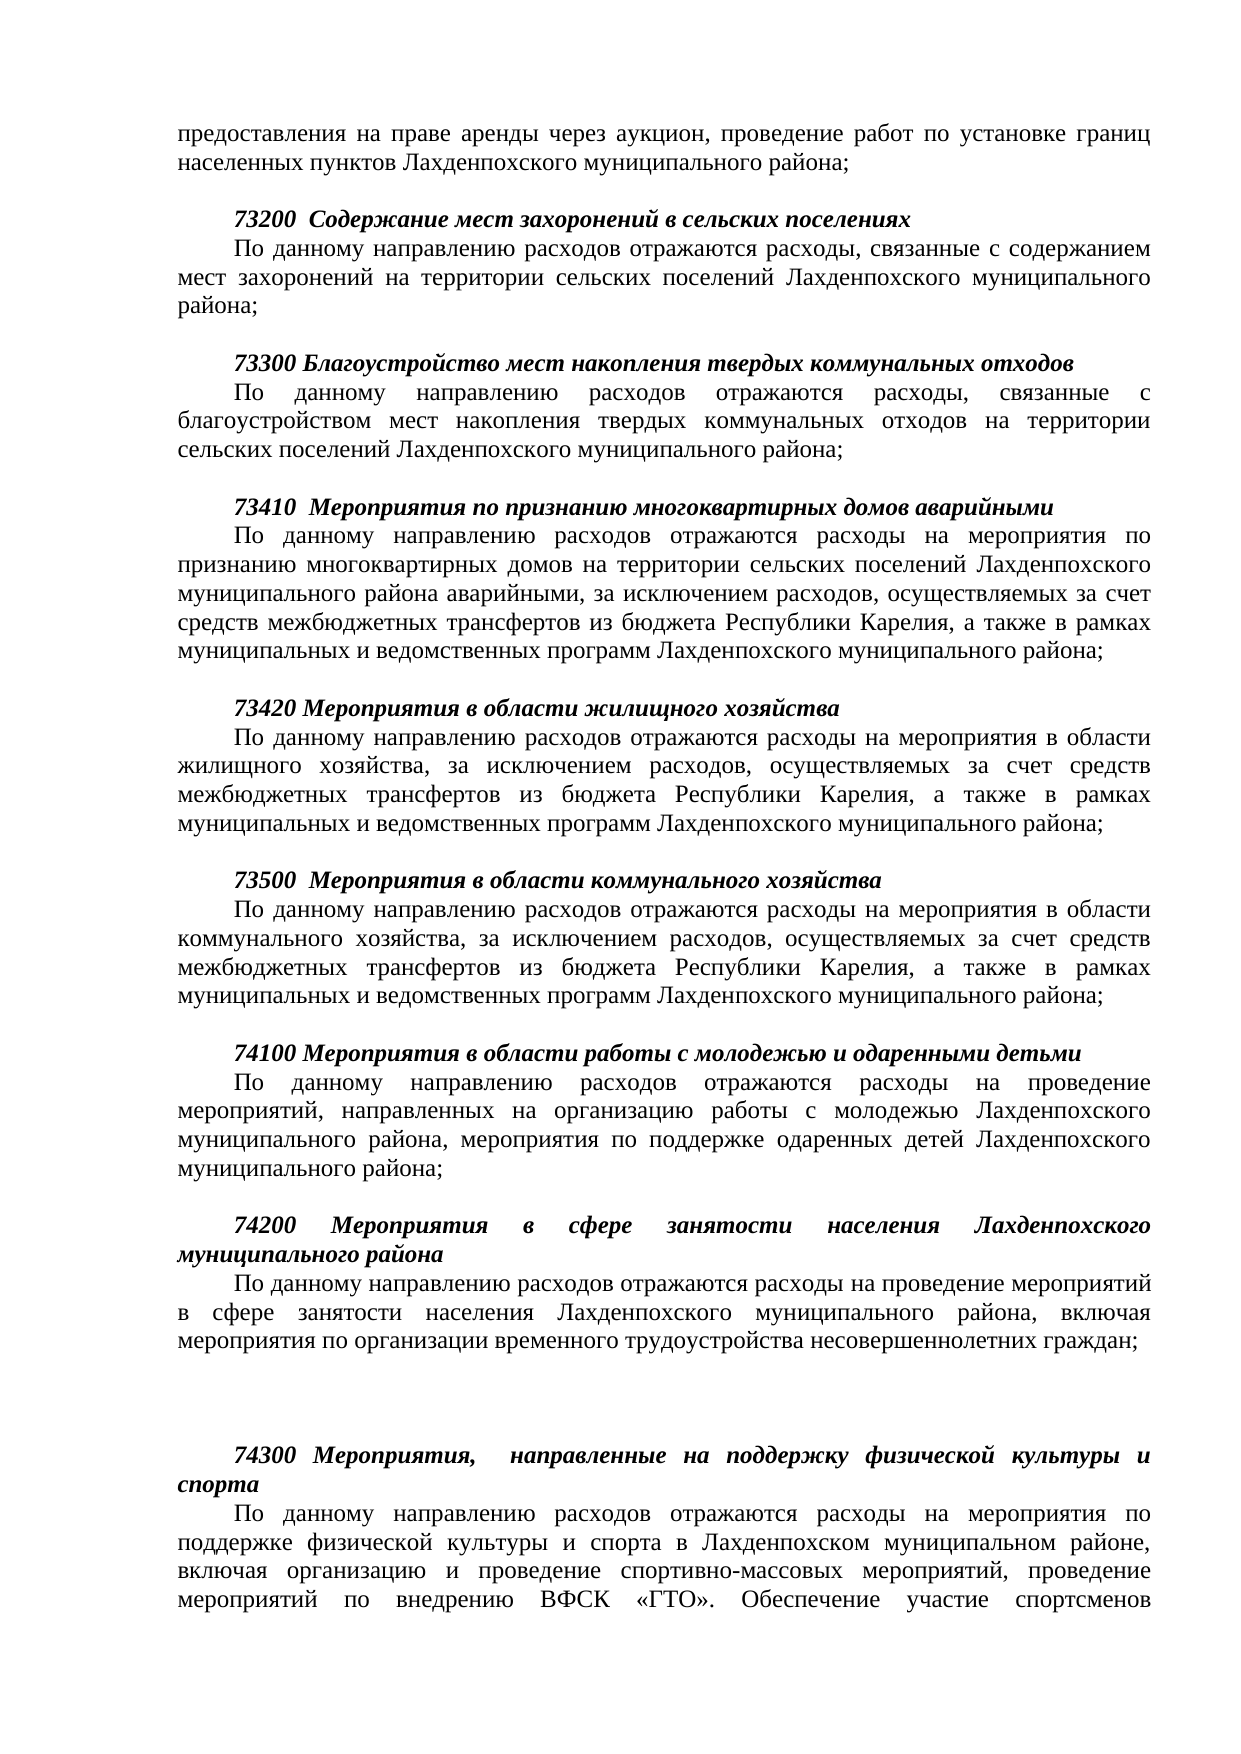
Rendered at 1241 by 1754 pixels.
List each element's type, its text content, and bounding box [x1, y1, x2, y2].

text По данному направлению расходов отражаются расходы на проведение мероприятий, направленных на организацию работы с молодежью Лахденпохского муниципального района, мероприятия по поддержке одаренных детей Лахденпохского муниципального района; [177, 1067, 1152, 1182]
text По данному направлению расходов отражаются расходы, связанные с благоустройством мест накопления твердых коммунальных отходов на территории сельских поселений Лахденпохского муниципального района; [177, 377, 1152, 463]
text 74200 Мероприятия в сфере занятости населения Лахденпохского муниципального района [177, 1211, 1152, 1268]
text По данному направлению расходов отражаются расходы, связанные с содержанием мест захоронений на территории сельских поселений Лахденпохского муниципального района; [177, 233, 1152, 319]
text 73420 Мероприятия в области жилищного хозяйства [177, 693, 1152, 722]
text 73500 Мероприятия в области коммунального хозяйства [177, 866, 1152, 894]
text По данному направлению расходов отражаются расходы на мероприятия по признанию многоквартирных домов на территории сельских поселений Лахденпохского муниципального района аварийными, за исключением расходов, осуществляемых за счет средств межбюджетных трансфертов из бюджета Республики Карелия, а также в рамках муниципальных и ведомственных программ Лахденпохского муниципального района; [177, 521, 1152, 664]
text 73300 Благоустройство мест накопления твердых коммунальных отходов [177, 348, 1152, 377]
text По данному направлению расходов отражаются расходы на мероприятия в области коммунального хозяйства, за исключением расходов, осуществляемых за счет средств межбюджетных трансфертов из бюджета Республики Карелия, а также в рамках муниципальных и ведомственных программ Лахденпохского муниципального района; [177, 894, 1152, 1009]
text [177, 118, 1152, 176]
text По данному направлению расходов отражаются расходы на мероприятия в области жилищного хозяйства, за исключением расходов, осуществляемых за счет средств межбюджетных трансфертов из бюджета Республики Карелия, а также в рамках муниципальных и ведомственных программ Лахденпохского муниципального района; [177, 722, 1152, 837]
text 74300 Мероприятия, направленные на поддержку физической культуры и спорта [177, 1441, 1152, 1498]
text По данному направлению расходов отражаются расходы на проведение мероприятий в сфере занятости населения Лахденпохского муниципального района, включая мероприятия по организации временного трудоустройства несовершеннолетних граждан; [177, 1268, 1152, 1354]
text 73200 Содержание мест захоронений в сельских поселениях [177, 204, 1152, 233]
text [177, 1498, 1152, 1613]
text 74100 Мероприятия в области работы с молодежью и одаренными детьми [177, 1038, 1152, 1067]
text 73410 Мероприятия по признанию многоквартирных домов аварийными [177, 492, 1152, 521]
